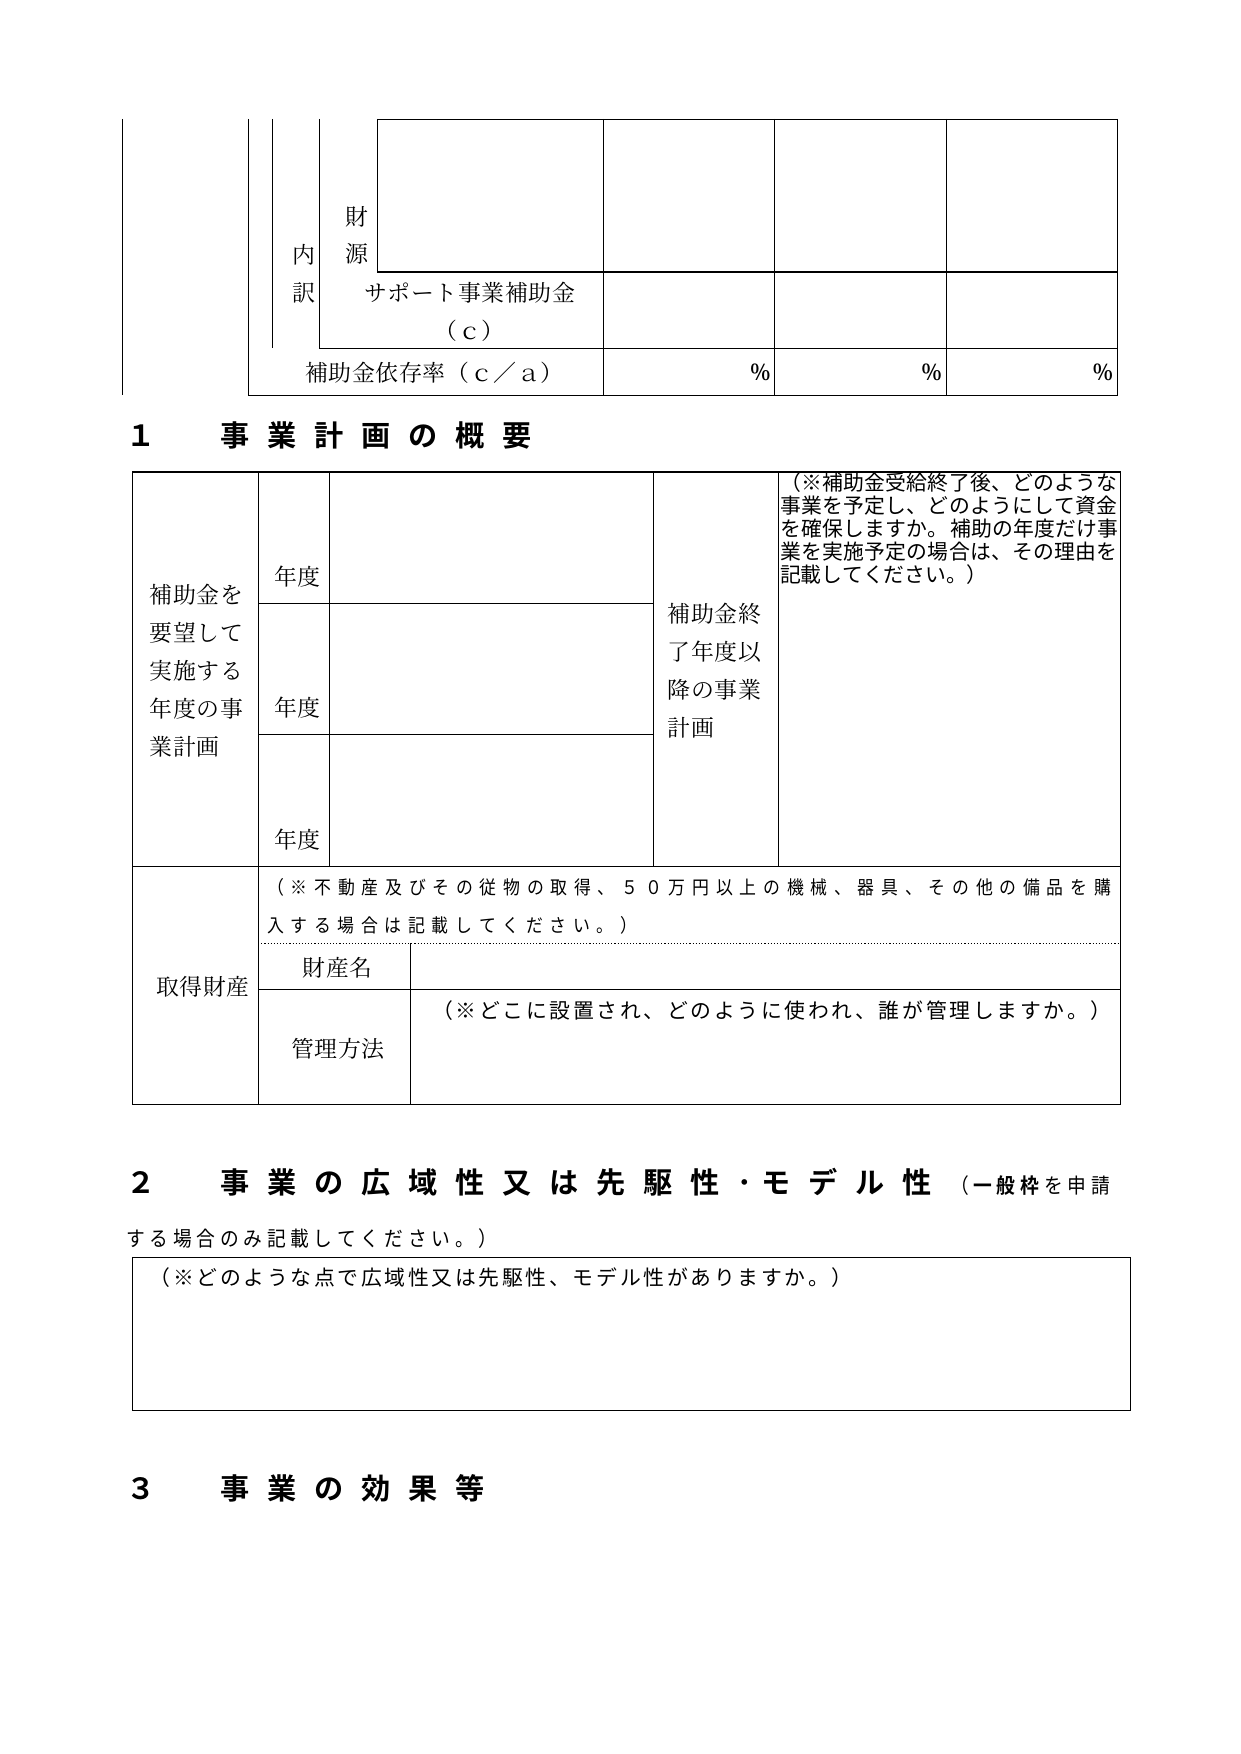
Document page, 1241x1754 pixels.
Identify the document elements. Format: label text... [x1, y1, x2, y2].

table_cell [775, 120, 946, 271]
table_cell [947, 273, 1117, 348]
text ３ 事業の効果等 [126, 1449, 1114, 1525]
table_cell % [604, 349, 774, 394]
table_cell [604, 120, 774, 271]
table_cell [775, 273, 946, 348]
table_cell サポート事業補助金（ｃ） [320, 271, 603, 348]
text ２ 事業の広域性又は先駆性･モデル性（一般枠を申請する場合のみ記載してください。） [126, 1143, 1114, 1257]
table_header 補助金を要望して実施する年度の事業計画 [133, 473, 258, 866]
table_cell [378, 120, 603, 271]
table_header [330, 473, 653, 603]
table_cell % [947, 349, 1117, 394]
table_cell （※どこに設置され、どのように使われ、誰が管理しますか。） [411, 990, 1120, 1104]
table_cell 取得財産 [133, 867, 258, 1104]
table_header 補助金終了年度以降の事業計画 [654, 473, 778, 866]
table_cell 年度 [259, 735, 329, 866]
table_cell 管理方法 [259, 990, 410, 1104]
table_cell [411, 943, 1120, 989]
table_cell [604, 273, 774, 348]
table_cell % [775, 349, 946, 394]
text １ 事業計画の概要 [126, 396, 1114, 471]
table_header （※どのような点で広域性又は先駆性、モデル性がありますか。） [133, 1258, 1130, 1410]
table_cell 財産名 [259, 943, 410, 989]
table_cell 補助金依存率（ｃ／ａ） [249, 348, 603, 394]
table_header 年度 [259, 473, 329, 603]
table_header （※補助金受給終了後、どのような事業を予定し、どのようにして資金を確保しますか。補助の年度だけ事業を実施予定の場合は、その理由を記載してください。） [779, 473, 1120, 866]
table_cell （※不動産及びその従物の取得、５０万円以上の機械、器具、その他の備品を購入する場合は記載してください。） [259, 867, 1120, 943]
table_cell [330, 735, 653, 866]
table_cell 年度 [259, 604, 329, 734]
table_cell [330, 604, 653, 734]
table_cell [947, 120, 1117, 271]
